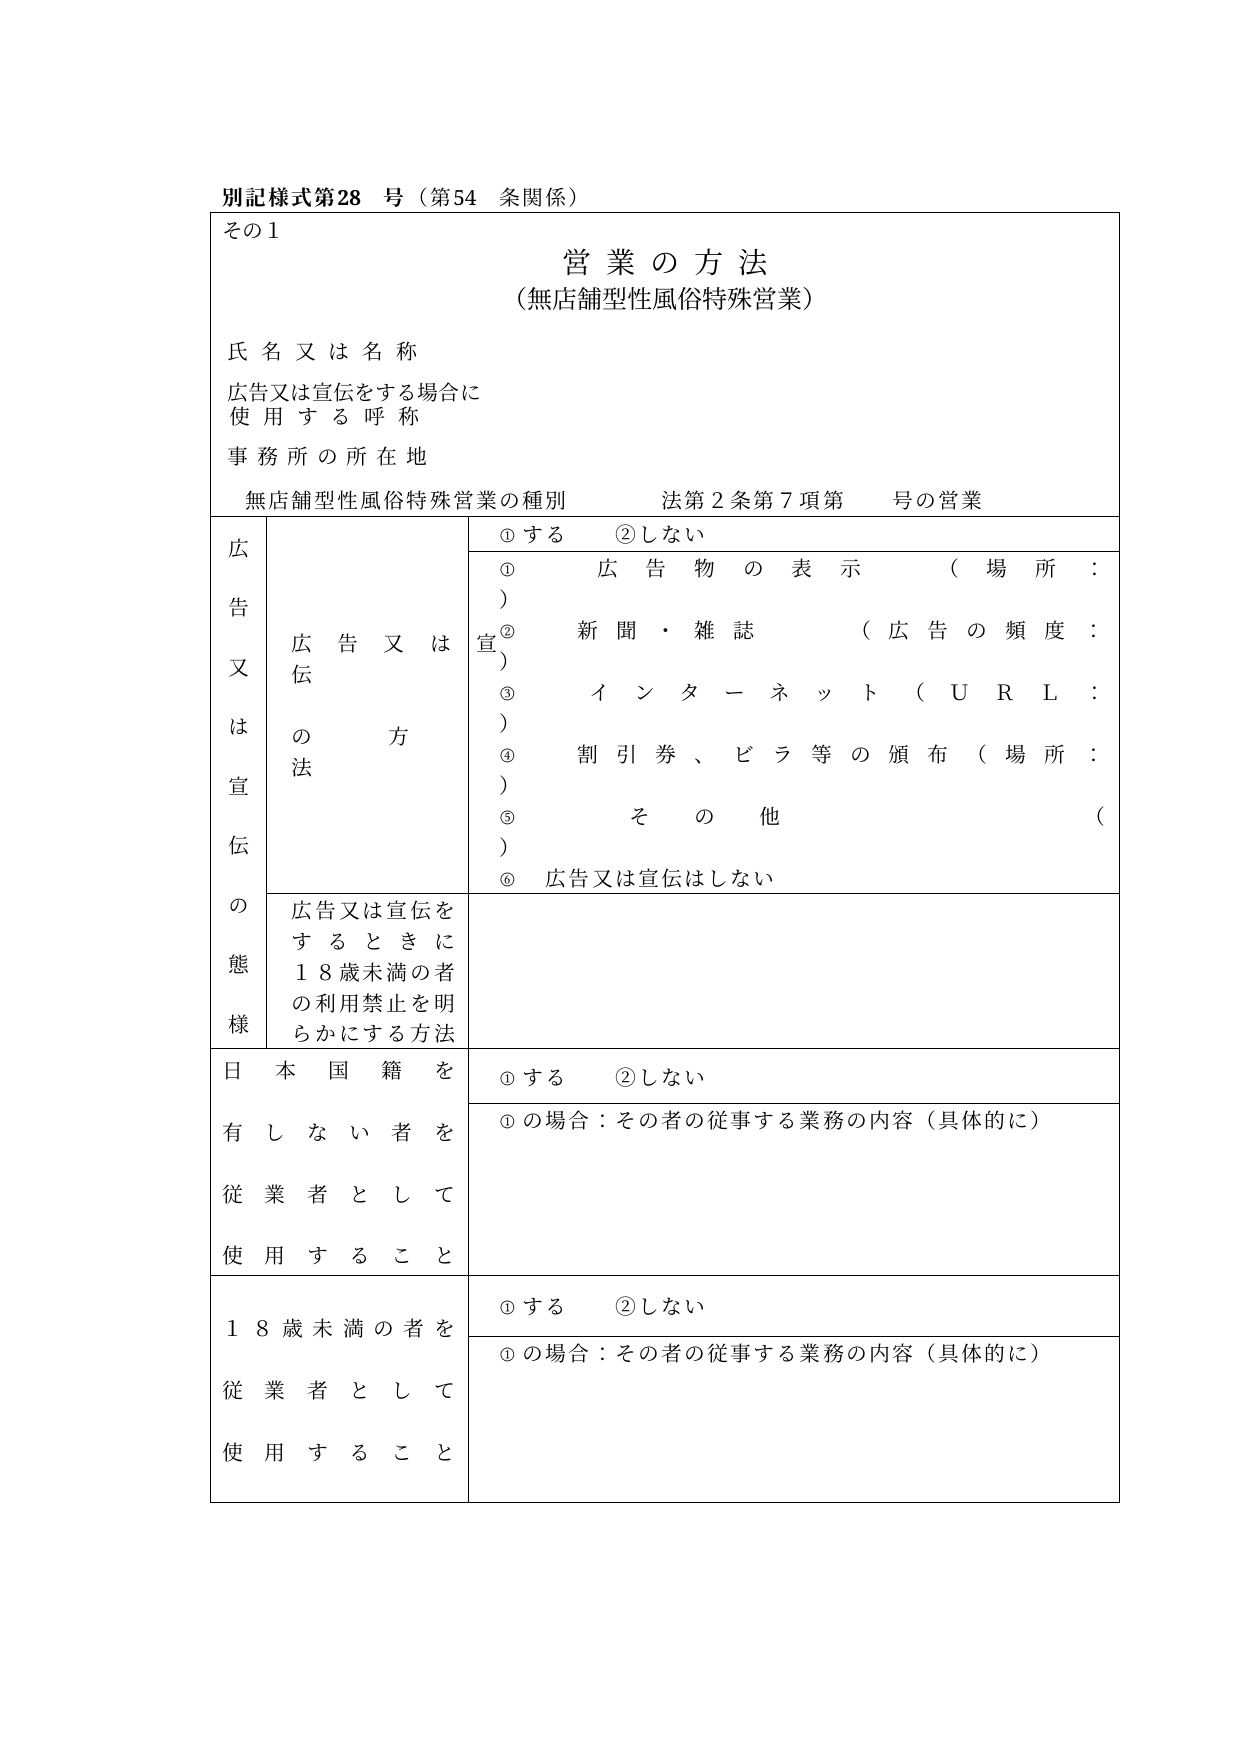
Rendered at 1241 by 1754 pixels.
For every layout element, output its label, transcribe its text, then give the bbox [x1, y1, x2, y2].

table_header その１ 営 業 の 方 法 （無店舗型性風俗特殊営業） 氏名又は名称 広告又は宣伝をする場合に 使用する呼称 事務所の所在地 無店舗型性風俗特殊営業の種別 法第２条第７項第 号の営業 [211, 213, 1119, 516]
table_cell ① 広告物の表示 （場所： ） ② 新聞・雑誌 （広告の頻度： ） ③ インターネット（ＵＲＬ： ） ④ 割引券、ビラ等の頒布（場所： ） ⑤ その他 （ ） ⑥ 広告又は宣伝はしない [469, 552, 1119, 893]
table_cell 広告又は宣伝を するときに １８歳未満の者 の利用禁止を明 らかにする方法 [267, 894, 468, 1048]
table_cell 広告又は宣伝 の方法 [267, 517, 468, 893]
table_cell １８歳未満の者を 従業者として 使用すること [211, 1276, 468, 1502]
table_cell ①の場合：その者の従事する業務の内容（具体的に） [469, 1104, 1119, 1275]
table_cell ①の場合：その者の従事する業務の内容（具体的に） [469, 1337, 1119, 1502]
table_cell 日本国籍を 有しない者を 従業者として 使用すること [211, 1049, 468, 1275]
table_cell ①する ②しない [469, 1049, 1119, 1103]
table_cell [469, 894, 1119, 1048]
text 別記様式第28号（第54条関係） [184, 181, 1101, 212]
table_cell ①する ②しない [469, 517, 1119, 551]
table_cell ①する ②しない [469, 1276, 1119, 1336]
table_cell 広告又は宣伝の態様 [211, 517, 266, 1048]
